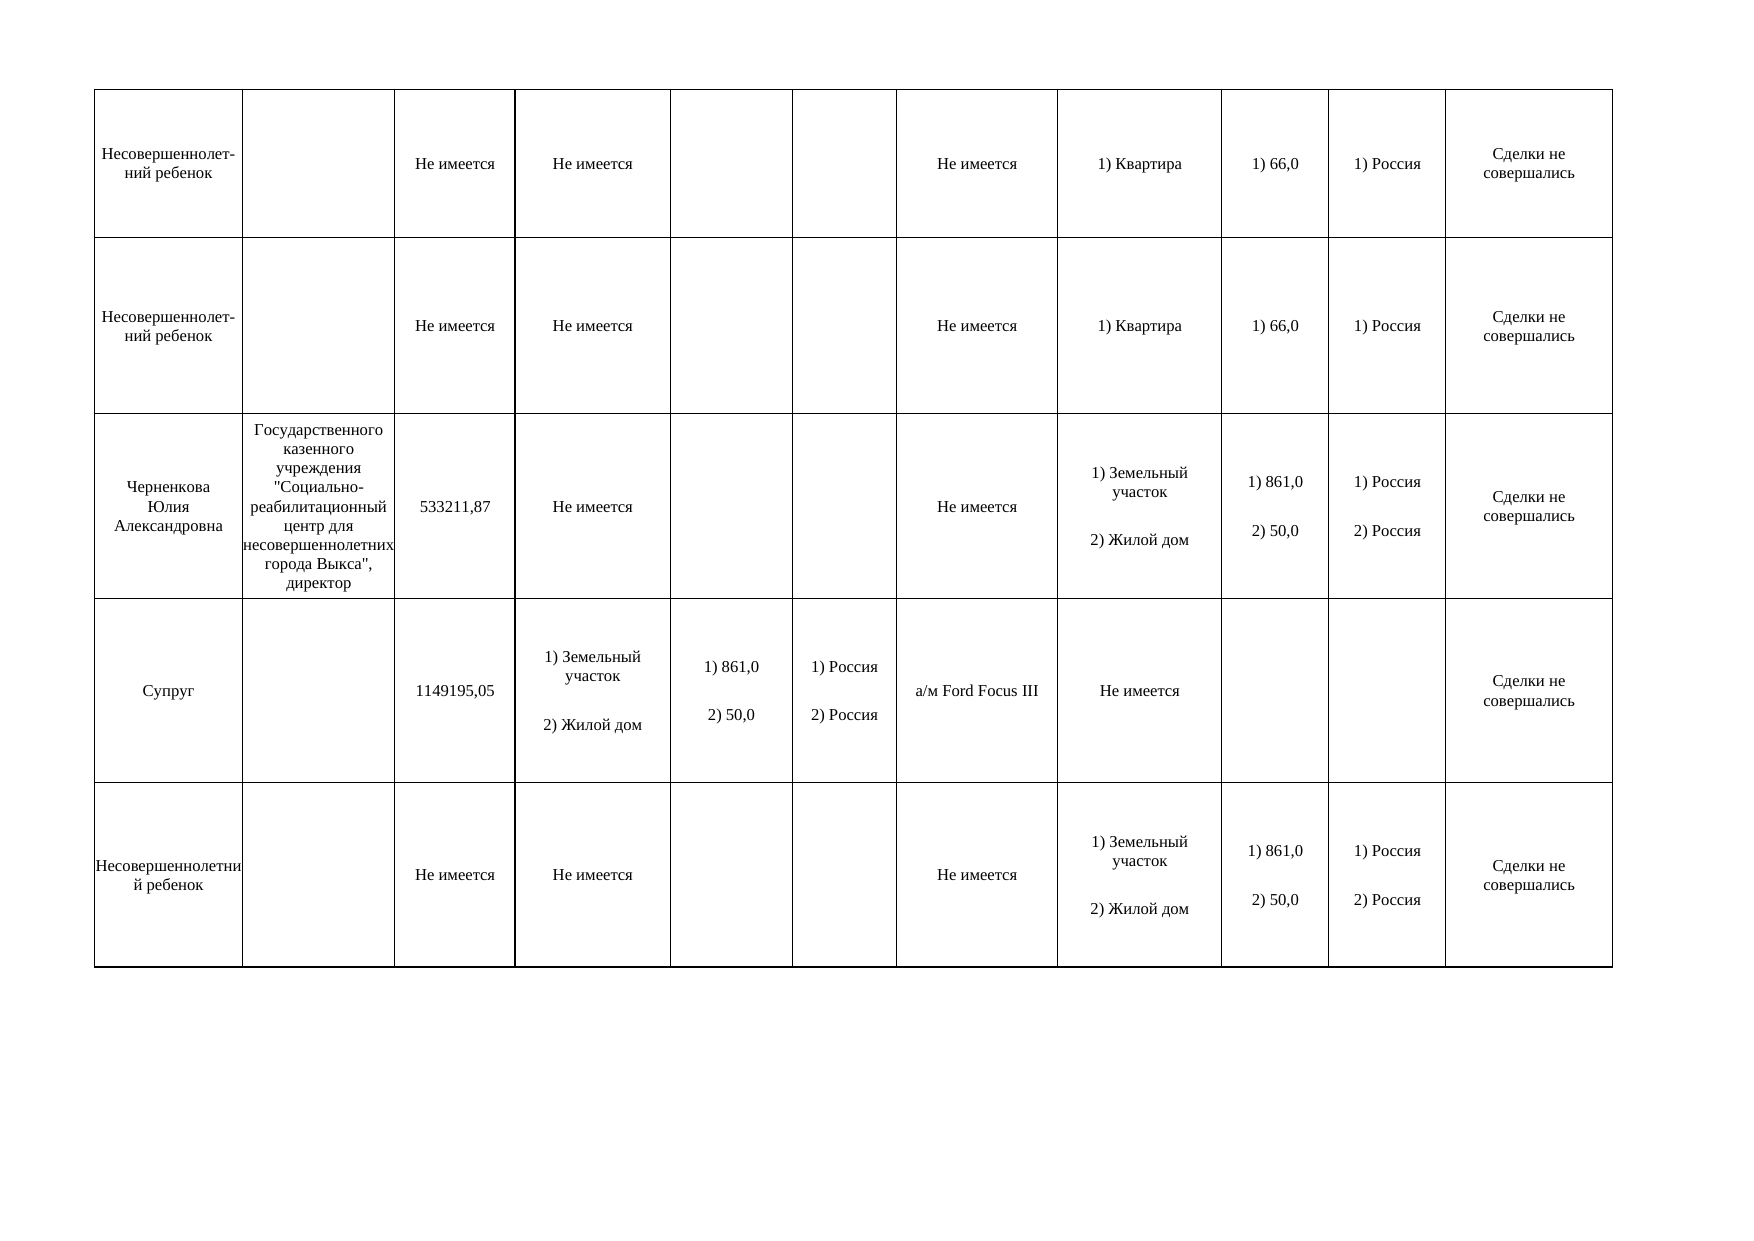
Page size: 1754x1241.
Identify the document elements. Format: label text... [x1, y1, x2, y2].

table_cell Несовершеннолетний ребенок [95, 783, 242, 966]
table_cell Не имеется [516, 90, 670, 237]
table_cell Супруг [95, 599, 242, 782]
table_cell Не имеется [395, 90, 514, 237]
table_cell Не имеется [897, 90, 1057, 237]
table_cell [671, 90, 792, 237]
table_cell [243, 90, 394, 237]
table_cell 533211,87 [395, 414, 514, 598]
table_cell 1) Земельный участок 2) Жилой дом [1058, 414, 1221, 598]
table_cell 1) 861,0 2) 50,0 [671, 599, 792, 782]
table_cell Сделки не совершались [1446, 414, 1612, 598]
table_cell Не имеется [395, 238, 514, 413]
table_cell Не имеется [1058, 599, 1221, 782]
table_cell Не имеется [516, 783, 670, 966]
table_cell Не имеется [897, 783, 1057, 966]
table_cell [793, 238, 896, 413]
table_cell Не имеется [897, 414, 1057, 598]
table_cell 1) Россия 2) Россия [1329, 414, 1445, 598]
table_cell 1) 66,0 [1222, 238, 1328, 413]
table_cell 1) Россия [1329, 90, 1445, 237]
table_cell 1) Россия 2) Россия [1329, 783, 1445, 966]
table_cell Не имеется [897, 238, 1057, 413]
table_cell 1149195,05 [395, 599, 514, 782]
table_cell Не имеется [395, 783, 514, 966]
table_cell [671, 414, 792, 598]
table_cell Сделки не совершались [1446, 599, 1612, 782]
table_cell 1) Квартира [1058, 238, 1221, 413]
table_cell [1222, 599, 1328, 782]
table_cell [243, 783, 394, 966]
table_cell 1) 861,0 2) 50,0 [1222, 783, 1328, 966]
table_cell [243, 238, 394, 413]
table_cell [793, 90, 896, 237]
table_cell [793, 414, 896, 598]
table_cell 1) 861,0 2) 50,0 [1222, 414, 1328, 598]
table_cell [1446, 783, 1612, 966]
table_cell 1) 66,0 [1222, 90, 1328, 237]
table_cell Несовершеннолет-ний ребенок [95, 238, 242, 413]
table_cell Несовершеннолет-ний ребенок [95, 90, 242, 237]
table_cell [1446, 90, 1612, 237]
table_cell [243, 599, 394, 782]
table_cell [793, 783, 896, 966]
table_cell Государственного казенного учреждения "Социально-реабилитационный центр для несовершеннолетних города Выкса", директор [243, 414, 394, 598]
table_cell Не имеется [516, 414, 670, 598]
table_cell 1) Земельный участок 2) Жилой дом [1058, 783, 1221, 966]
table_cell 1) Земельный участок 2) Жилой дом [516, 599, 670, 782]
table_cell 1) Россия 2) Россия [793, 599, 896, 782]
table_cell Не имеется [516, 238, 670, 413]
table_cell 1) Квартира [1058, 90, 1221, 237]
table_cell 1) Россия [1329, 238, 1445, 413]
table_cell а/м Ford Focus III [897, 599, 1057, 782]
table_cell [671, 783, 792, 966]
table_cell Черненкова Юлия Александровна [95, 414, 242, 598]
table_cell Сделки не совершались [1446, 238, 1612, 413]
table_cell [1329, 599, 1445, 782]
table_cell [671, 238, 792, 413]
